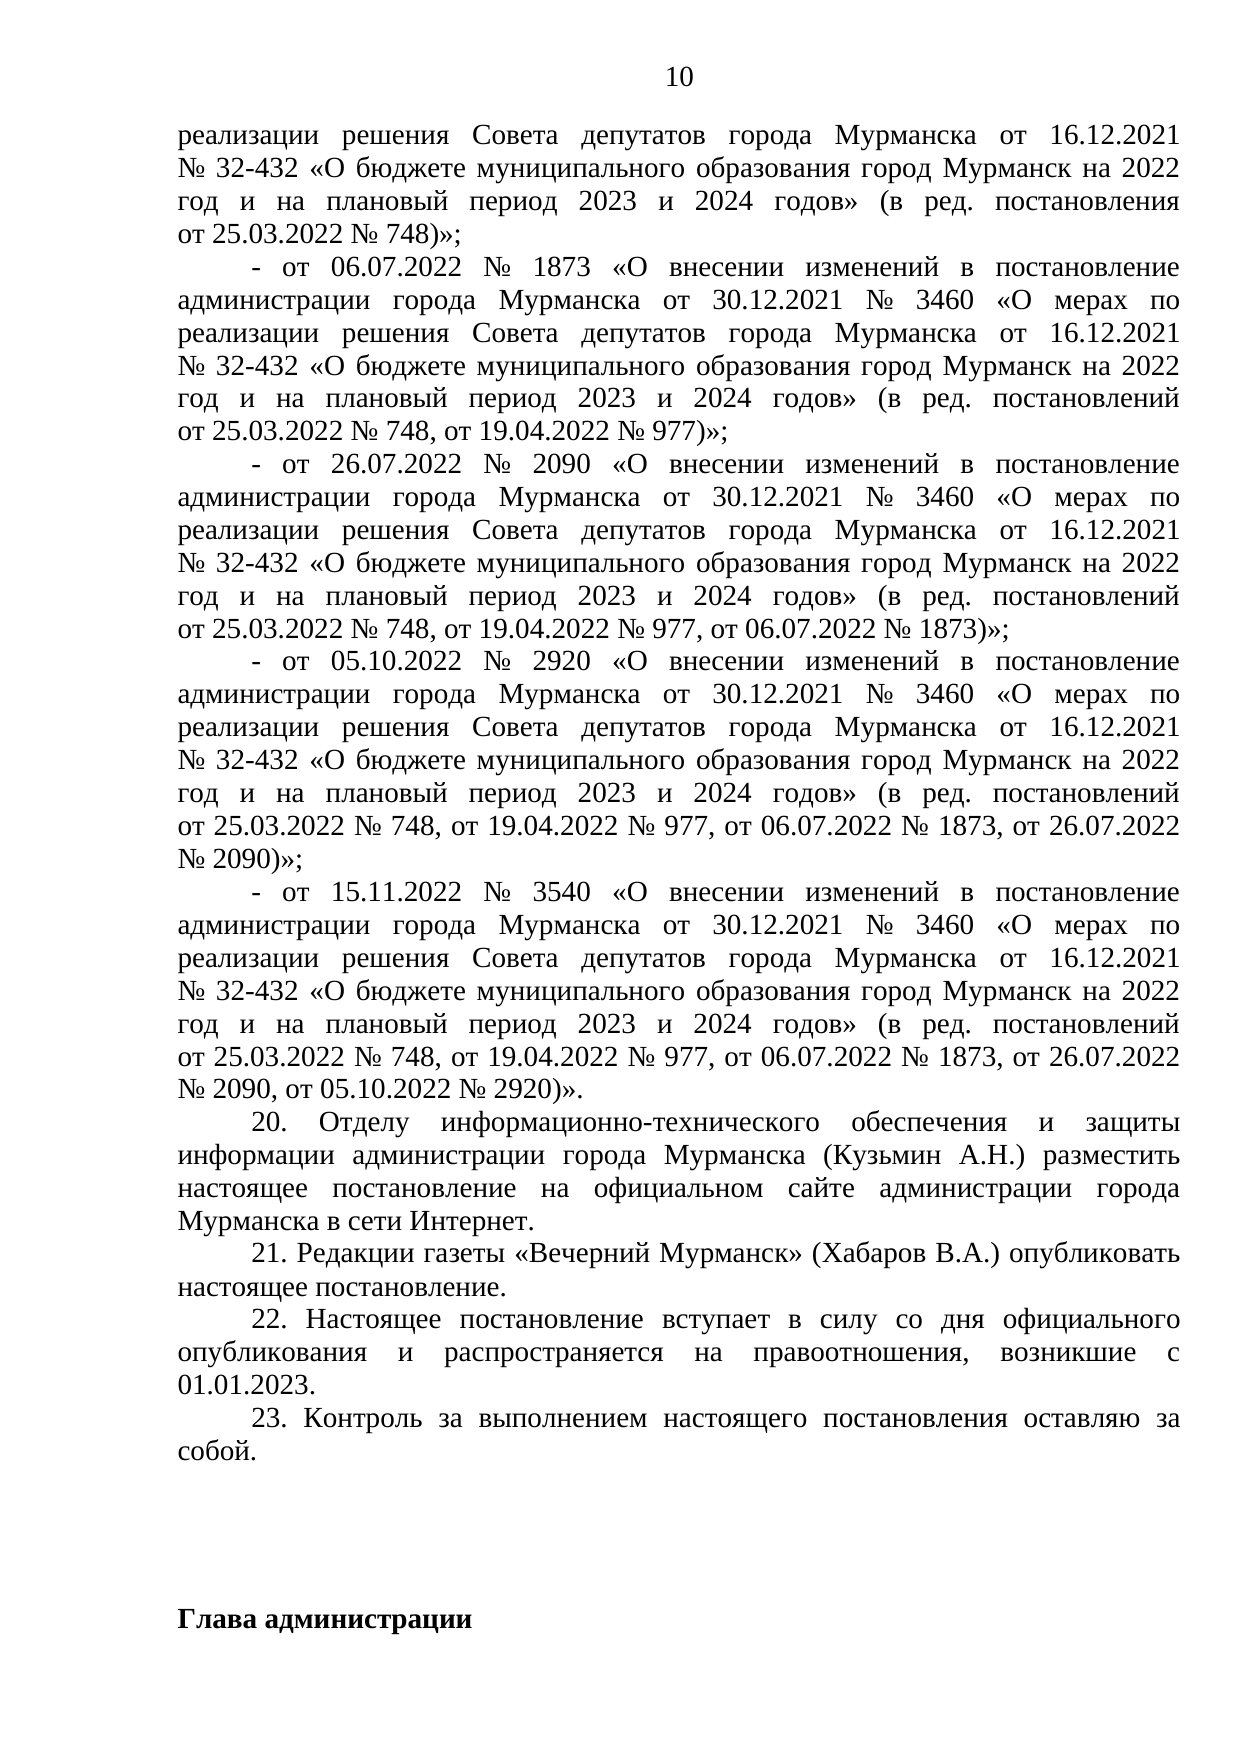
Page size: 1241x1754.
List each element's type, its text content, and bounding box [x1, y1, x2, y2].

text 23. Контроль за выполнением настоящего постановления оставляю за собой. [177, 1401, 1181, 1467]
text - от 05.10.2022 № 2920 «О внесении изменений в постановление администрации города Мурманска от 30.12.2021 № 3460 «О мерах по реализации решения Совета депутатов города Мурманска от 16.12.2021 № 32-432 «О бюджете муниципального образования город Мурманск на 2022 год и на плановый период 2023 и 2024 годов» (в ред. постановлений от 25.03.2022 № 748, от 19.04.2022 № 977, от 06.07.2022 № 1873, от 26.07.2022 № 2090)»; [177, 644, 1181, 875]
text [177, 118, 1181, 250]
text - от 06.07.2022 № 1873 «О внесении изменений в постановление администрации города Мурманска от 30.12.2021 № 3460 «О мерах по реализации решения Совета депутатов города Мурманска от 16.12.2021 № 32-432 «О бюджете муниципального образования город Мурманск на 2022 год и на плановый период 2023 и 2024 годов» (в ред. постановлений от 25.03.2022 № 748, от 19.04.2022 № 977)»; [177, 250, 1181, 447]
text 20. Отделу информационно-технического обеспечения и защиты информации администрации города Мурманска (Кузьмин А.Н.) разместить настоящее постановление на официальном сайте администрации города Мурманска в сети Интернет. [177, 1105, 1181, 1237]
text - от 15.11.2022 № 3540 «О внесении изменений в постановление администрации города Мурманска от 30.12.2021 № 3460 «О мерах по реализации решения Совета депутатов города Мурманска от 16.12.2021 № 32-432 «О бюджете муниципального образования город Мурманск на 2022 год и на плановый период 2023 и 2024 годов» (в ред. постановлений от 25.03.2022 № 748, от 19.04.2022 № 977, от 06.07.2022 № 1873, от 26.07.2022 № 2090, от 05.10.2022 № 2920)». [177, 875, 1181, 1105]
text - от 26.07.2022 № 2090 «О внесении изменений в постановление администрации города Мурманска от 30.12.2021 № 3460 «О мерах по реализации решения Совета депутатов города Мурманска от 16.12.2021 № 32-432 «О бюджете муниципального образования город Мурманск на 2022 год и на плановый период 2023 и 2024 годов» (в ред. постановлений от 25.03.2022 № 748, от 19.04.2022 № 977, от 06.07.2022 № 1873)»; [177, 447, 1181, 644]
text Глава администрации [177, 1601, 1181, 1634]
text 21. Редакции газеты «Вечерний Мурманск» (Хабаров В.А.) опубликовать настоящее постановление. [177, 1237, 1181, 1302]
text 22. Настоящее постановление вступает в силу со дня официального опубликования и распространяется на правоотношения, возникшие с 01.01.2023. [177, 1302, 1181, 1401]
